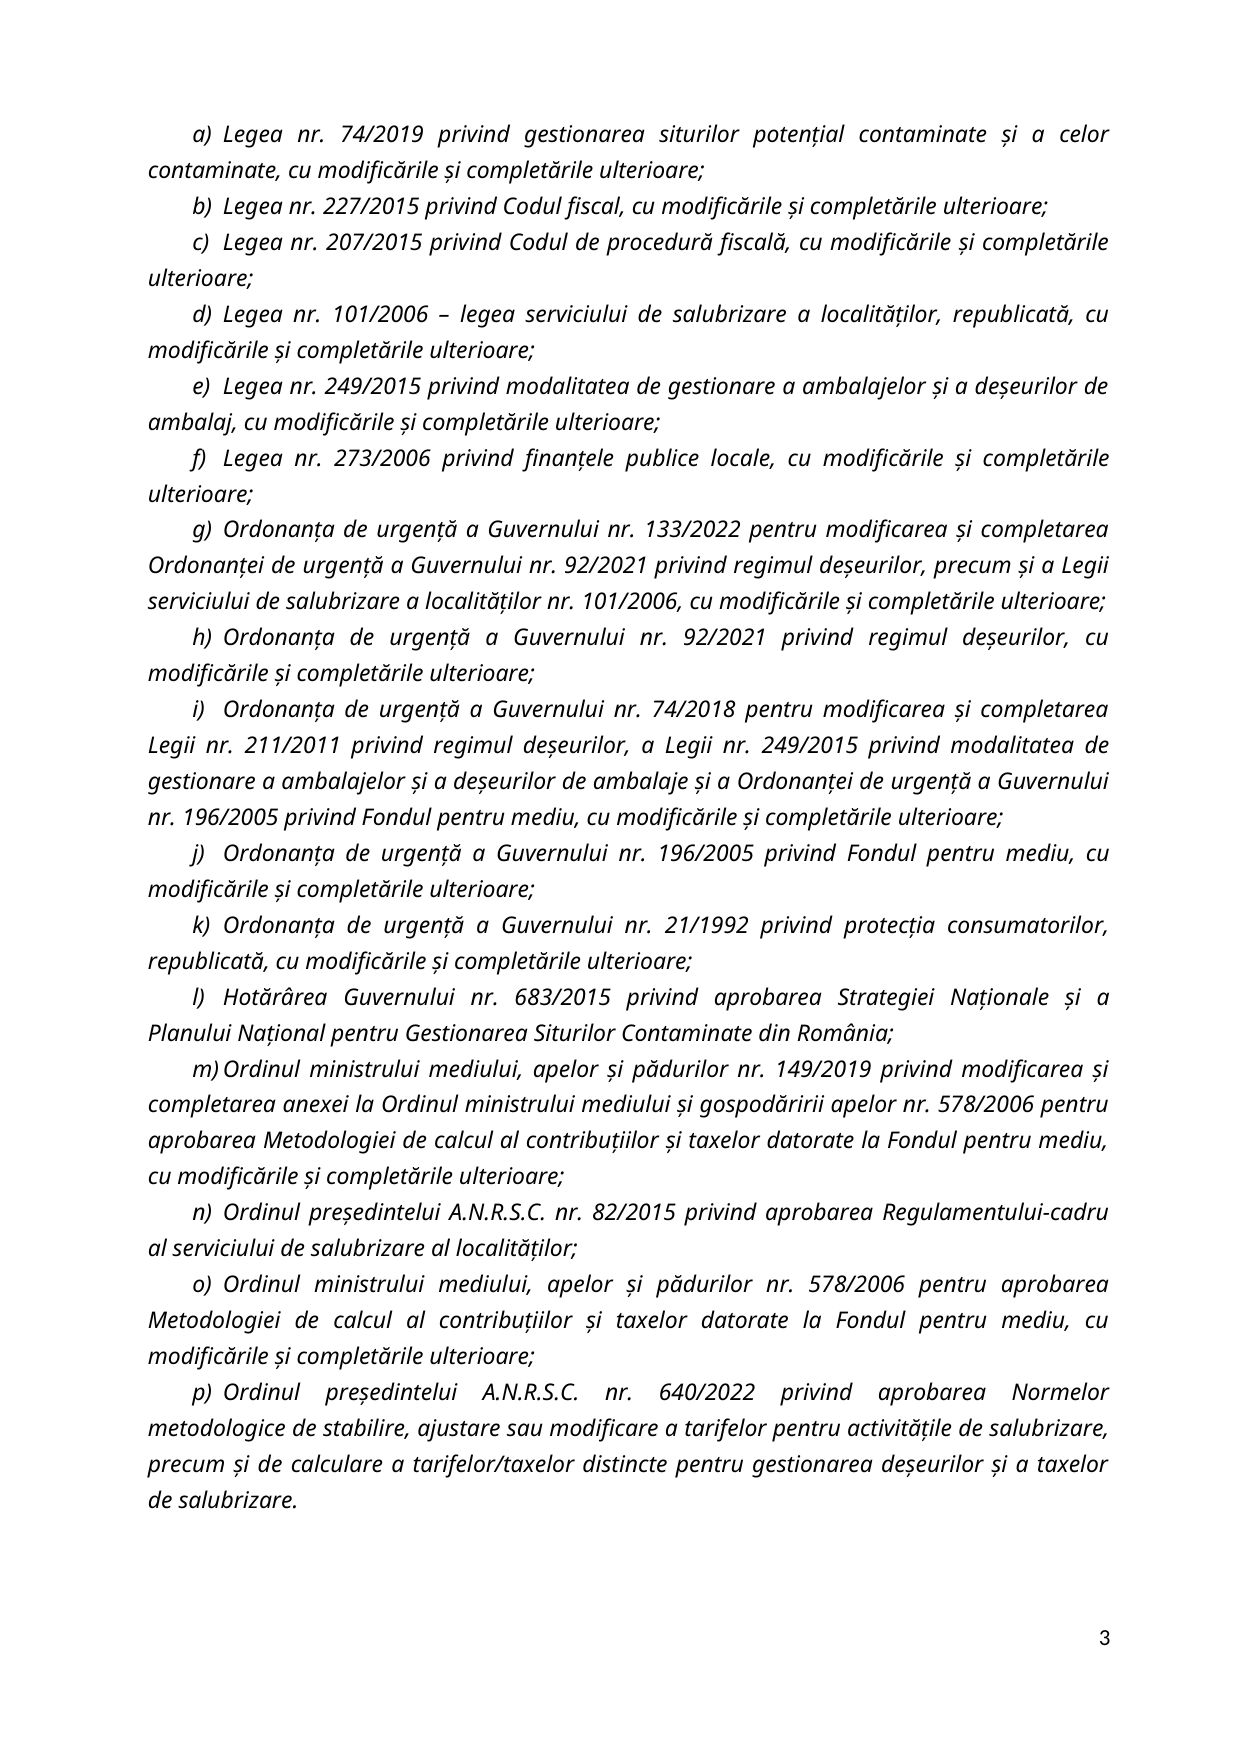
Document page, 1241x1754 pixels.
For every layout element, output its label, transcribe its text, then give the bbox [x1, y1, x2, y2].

text l) Hotărârea Guvernului nr. 683/2015 privind aprobarea Strategiei Naționale și a Planului Național pentru Gestionarea Siturilor Contaminate din România; [148, 981, 1110, 1048]
text p) Ordinul președintelui A.N.R.S.C. nr. 640/2022 privind aprobarea Normelor metodologice de stabilire, ajustare sau modificare a tarifelor pentru activitățile de salubrizare, precum și de calculare a tarifelor/taxelor distincte pentru gestionarea deșeurilor și a taxelor de salubrizare. [148, 1376, 1110, 1515]
text i) Ordonanța de urgență a Guvernului nr. 74/2018 pentru modificarea și completarea Legii nr. 211/2011 privind regimul deșeurilor, a Legii nr. 249/2015 privind modalitatea de gestionare a ambalajelor și a deșeurilor de ambalaje și a Ordonanței de urgență a Guvernului nr. 196/2005 privind Fondul pentru mediu, cu modificările și completările ulterioare; [148, 693, 1110, 832]
text j) Ordonanța de urgență a Guvernului nr. 196/2005 privind Fondul pentru mediu, cu modificările și completările ulterioare; [148, 837, 1110, 904]
text g) Ordonanța de urgență a Guvernului nr. 133/2022 pentru modificarea și completarea Ordonanței de urgență a Guvernului nr. 92/2021 privind regimul deșeurilor, precum și a Legii serviciului de salubrizare a localităților nr. 101/2006, cu modificările și completările ulterioare; [148, 513, 1110, 617]
text a) Legea nr. 74/2019 privind gestionarea siturilor potențial contaminate și a celor contaminate, cu modificările și completările ulterioare; [148, 118, 1110, 185]
text b) Legea nr. 227/2015 privind Codul fiscal, cu modificările și completările ulterioare; [148, 190, 1110, 221]
text n) Ordinul președintelui A.N.R.S.C. nr. 82/2015 privind aprobarea Regulamentului-cadru al serviciului de salubrizare al localităților; [148, 1196, 1110, 1263]
text e) Legea nr. 249/2015 privind modalitatea de gestionare a ambalajelor și a deșeurilor de ambalaj, cu modificările și completările ulterioare; [148, 370, 1110, 437]
text h) Ordonanța de urgență a Guvernului nr. 92/2021 privind regimul deșeurilor, cu modificările și completările ulterioare; [148, 621, 1110, 688]
text m) Ordinul ministrului mediului, apelor și pădurilor nr. 149/2019 privind modificarea și completarea anexei la Ordinul ministrului mediului și gospodăririi apelor nr. 578/2006 pentru aprobarea Metodologiei de calcul al contribuțiilor și taxelor datorate la Fondul pentru mediu, cu modificările și completările ulterioare; [148, 1052, 1110, 1192]
text d) Legea nr. 101/2006 – legea serviciului de salubrizare a localităților, republicată, cu modificările și completările ulterioare; [148, 298, 1110, 365]
text k) Ordonanța de urgență a Guvernului nr. 21/1992 privind protecția consumatorilor, republicată, cu modificările și completările ulterioare; [148, 909, 1110, 976]
text o) Ordinul ministrului mediului, apelor și pădurilor nr. 578/2006 pentru aprobarea Metodologiei de calcul al contribuțiilor și taxelor datorate la Fondul pentru mediu, cu modificările și completările ulterioare; [148, 1268, 1110, 1371]
text c) Legea nr. 207/2015 privind Codul de procedură fiscală, cu modificările și completările ulterioare; [148, 226, 1110, 293]
text f) Legea nr. 273/2006 privind finanțele publice locale, cu modificările și completările ulterioare; [148, 442, 1110, 509]
